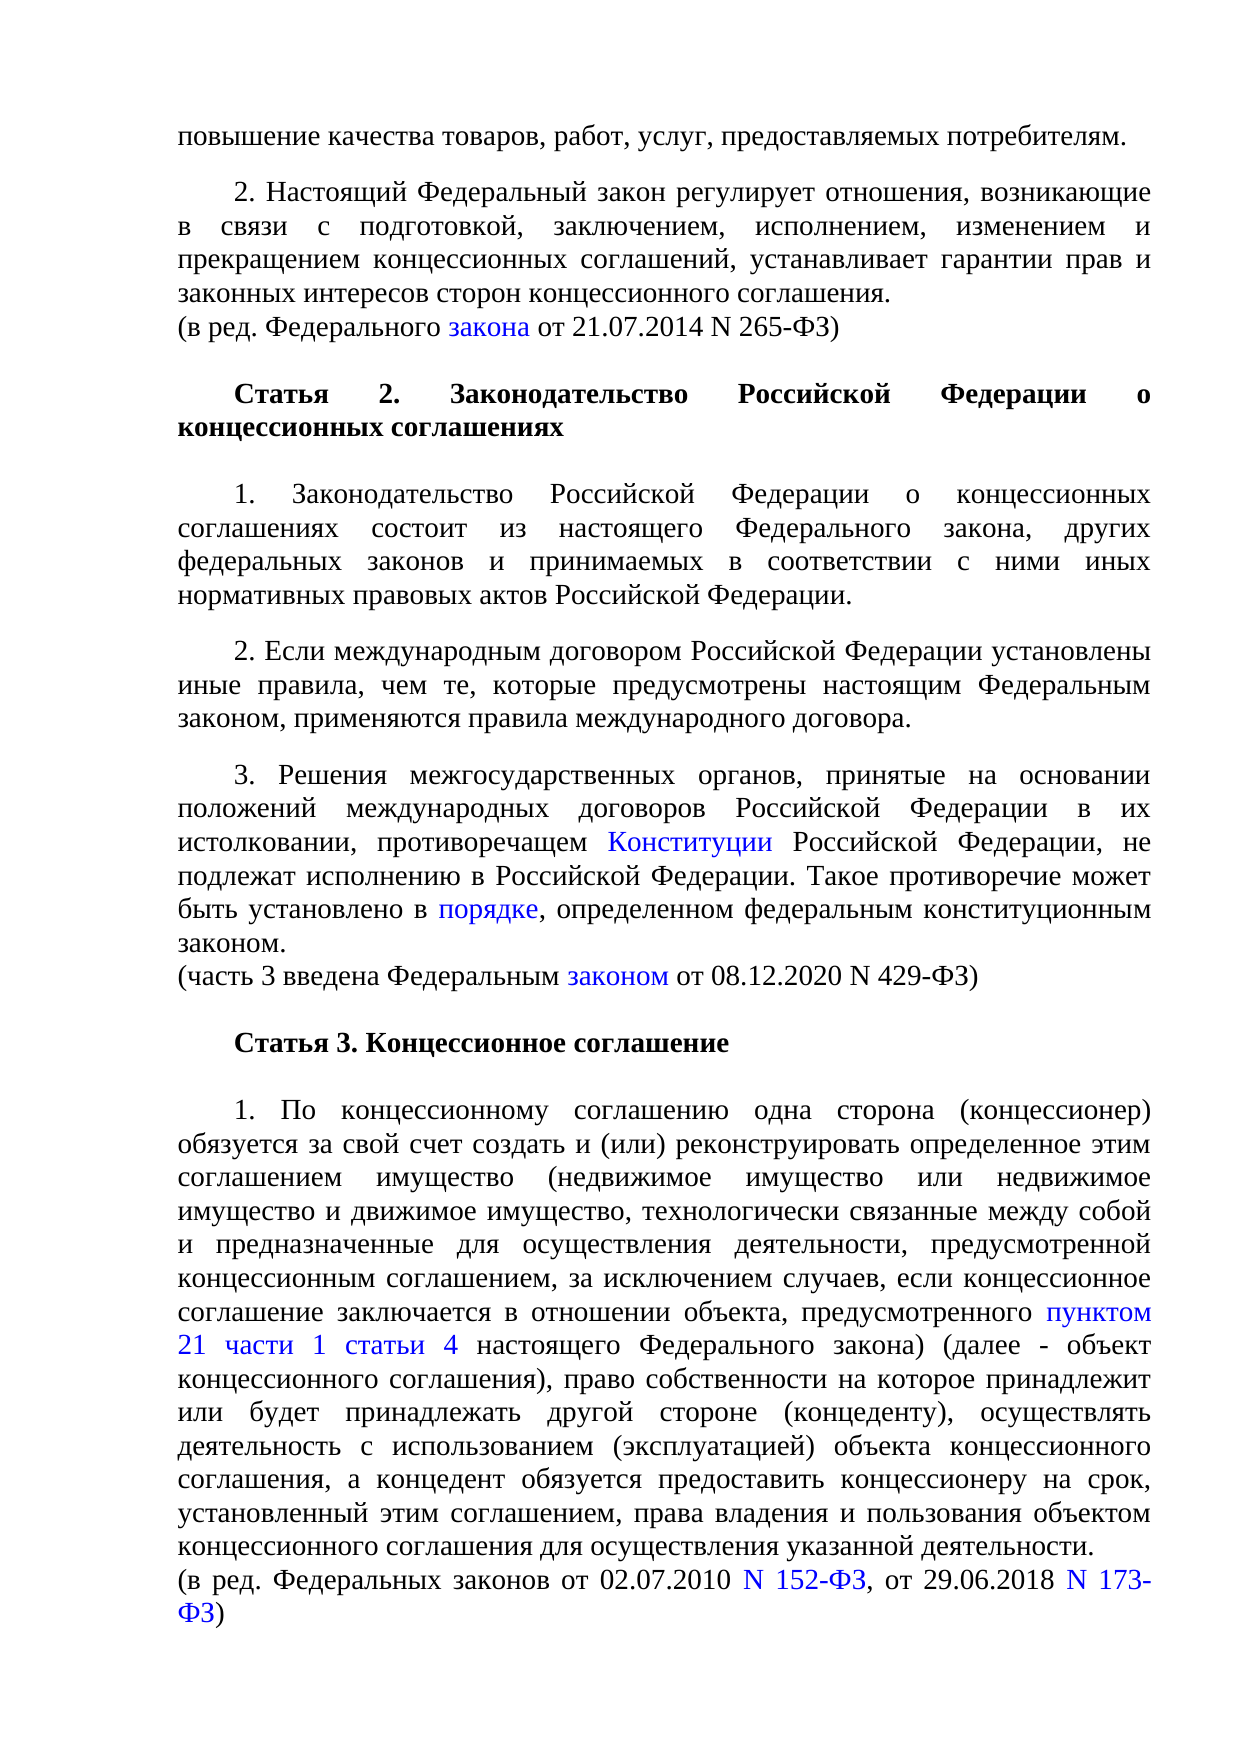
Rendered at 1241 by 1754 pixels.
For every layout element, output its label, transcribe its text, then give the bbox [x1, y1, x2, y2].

title Статья 2. Законодательство Российской Федерации о концессионных соглашениях [177, 376, 1152, 443]
text 1. Законодательство Российской Федерации о концессионных соглашениях состоит из настоящего Федерального закона, других федеральных законов и принимаемых в соответствии с ними иных нормативных правовых актов Российской Федерации. [177, 476, 1152, 611]
text 3. Решения межгосударственных органов, принятые на основании положений международных договоров Российской Федерации в их истолковании, противоречащем Конституции Российской Федерации, не подлежат исполнению в Российской Федерации. Такое противоречие может быть установлено в порядке, определенном федеральным конституционным законом. [177, 757, 1152, 958]
title Статья 3. Концессионное соглашение [177, 1025, 1152, 1059]
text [177, 118, 1152, 152]
text 2. Если международным договором Российской Федерации установлены иные правила, чем те, которые предусмотрены настоящим Федеральным законом, применяются правила международного договора. [177, 633, 1152, 734]
text (в ред. Федеральных законов от 02.07.2010 N 152-ФЗ, от 29.06.2018 N 173-ФЗ) [177, 1562, 1152, 1629]
text (в ред. Федерального закона от 21.07.2014 N 265-ФЗ) [177, 309, 1152, 342]
text 1. По концессионному соглашению одна сторона (концессионер) обязуется за свой счет создать и (или) реконструировать определенное этим соглашением имущество (недвижимое имущество или недвижимое имущество и движимое имущество, технологически связанные между собой и предназначенные для осуществления деятельности, предусмотренной концессионным соглашением, за исключением случаев, если концессионное соглашение заключается в отношении объекта, предусмотренного пунктом 21 части 1 статьи 4 настоящего Федерального закона) (далее - объект концессионного соглашения), право собственности на которое принадлежит или будет принадлежать другой стороне (концеденту), осуществлять деятельность с использованием (эксплуатацией) объекта концессионного соглашения, а концедент обязуется предоставить концессионеру на срок, установленный этим соглашением, права владения и пользования объектом концессионного соглашения для осуществления указанной деятельности. [177, 1092, 1152, 1562]
text (часть 3 введена Федеральным законом от 08.12.2020 N 429-ФЗ) [177, 958, 1152, 992]
text 2. Настоящий Федеральный закон регулирует отношения, возникающие в связи с подготовкой, заключением, исполнением, изменением и прекращением концессионных соглашений, устанавливает гарантии прав и законных интересов сторон концессионного соглашения. [177, 174, 1152, 309]
